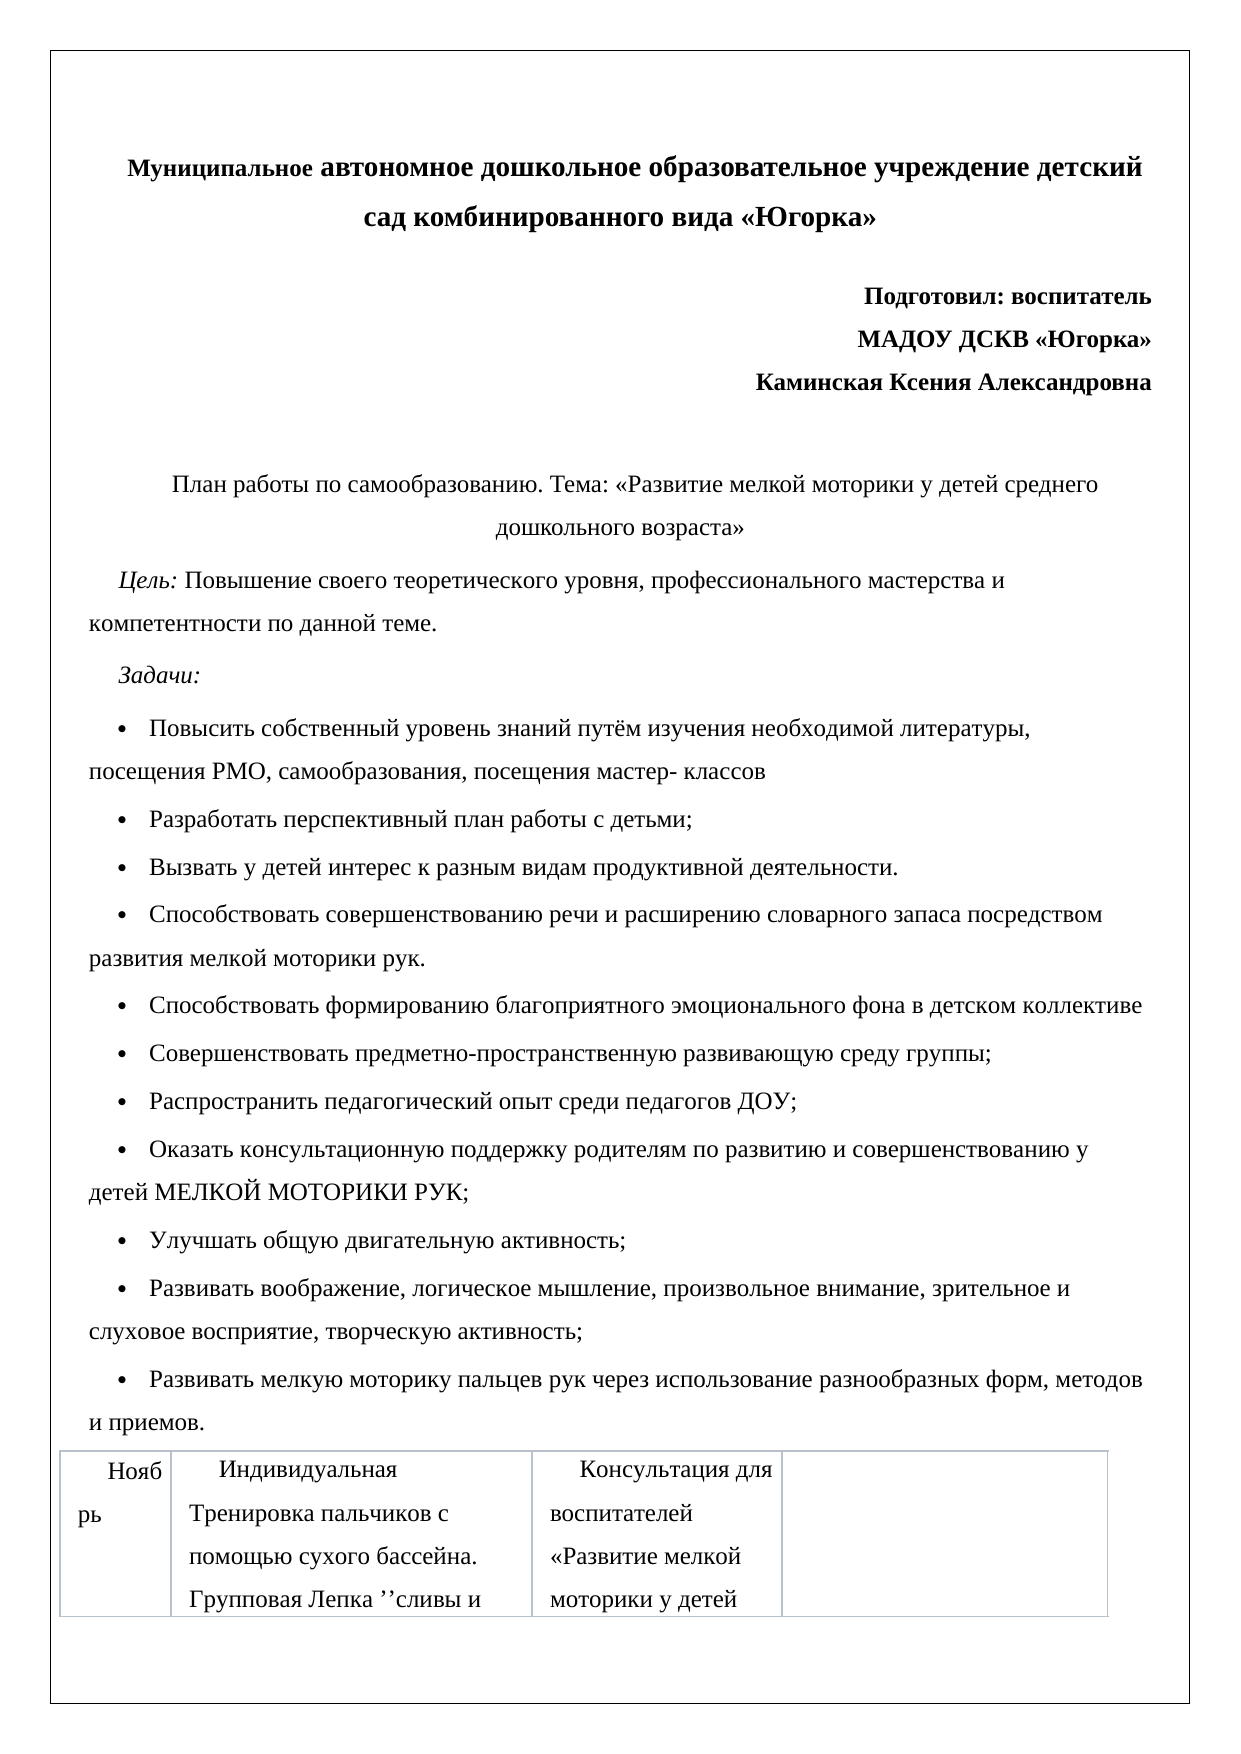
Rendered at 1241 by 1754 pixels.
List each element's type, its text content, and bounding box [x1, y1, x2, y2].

table_header Ноябрь [61, 1452, 170, 1616]
text МАДОУ ДСКВ «Югорка» [89, 324, 1152, 353]
table_header [783, 1452, 1107, 1616]
text Цель: Повышение своего теоретического уровня, профессионального мастерства и компетентности по данной теме. [89, 565, 1152, 637]
list Разработать перспективный план работы с детьми; [89, 804, 1152, 833]
list Способствовать формированию благоприятного эмоционального фона в детском коллективе [89, 991, 1152, 1019]
text План работы по самообразованию. Тема: «Развитие мелкой моторики у детей среднего дошкольного возраста» [89, 469, 1152, 541]
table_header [172, 1452, 531, 1616]
list Распространить педагогический опыт среди педагогов ДОУ; [89, 1086, 1152, 1115]
list Повысить собственный уровень знаний путём изучения необходимой литературы, посещения РМО, самообразования, посещения мастер- классов [89, 713, 1152, 785]
text Задачи: [89, 661, 1152, 689]
text Каминская Ксения Александровна [89, 367, 1152, 396]
list Способствовать совершенствованию речи и расширению словарного запаса посредством развития мелкой моторики рук. [89, 899, 1152, 971]
list Оказать консультационную поддержку родителям по развитию и совершенствованию у детей МЕЛКОЙ МОТОРИКИ РУК; [89, 1134, 1152, 1206]
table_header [533, 1452, 781, 1616]
list Вызвать у детей интерес к разным видам продуктивной деятельности. [89, 852, 1152, 881]
list Улучшать общую двигательную активность; [89, 1225, 1152, 1254]
text Подготовил: воспитатель [89, 281, 1152, 310]
list Развивать мелкую моторику пальцев рук через использование разнообразных форм, методов и приемов. [89, 1364, 1152, 1436]
text Муниципальное автономное дошкольное образовательное учреждение детский сад комбинированного вида «Югорка» [89, 149, 1152, 233]
list Развивать воображение, логическое мышление, произвольное внимание, зрительное и слуховое восприятие, творческую активность; [89, 1273, 1152, 1344]
list Совершенствовать предметно-пространственную развивающую среду группы; [89, 1038, 1152, 1067]
